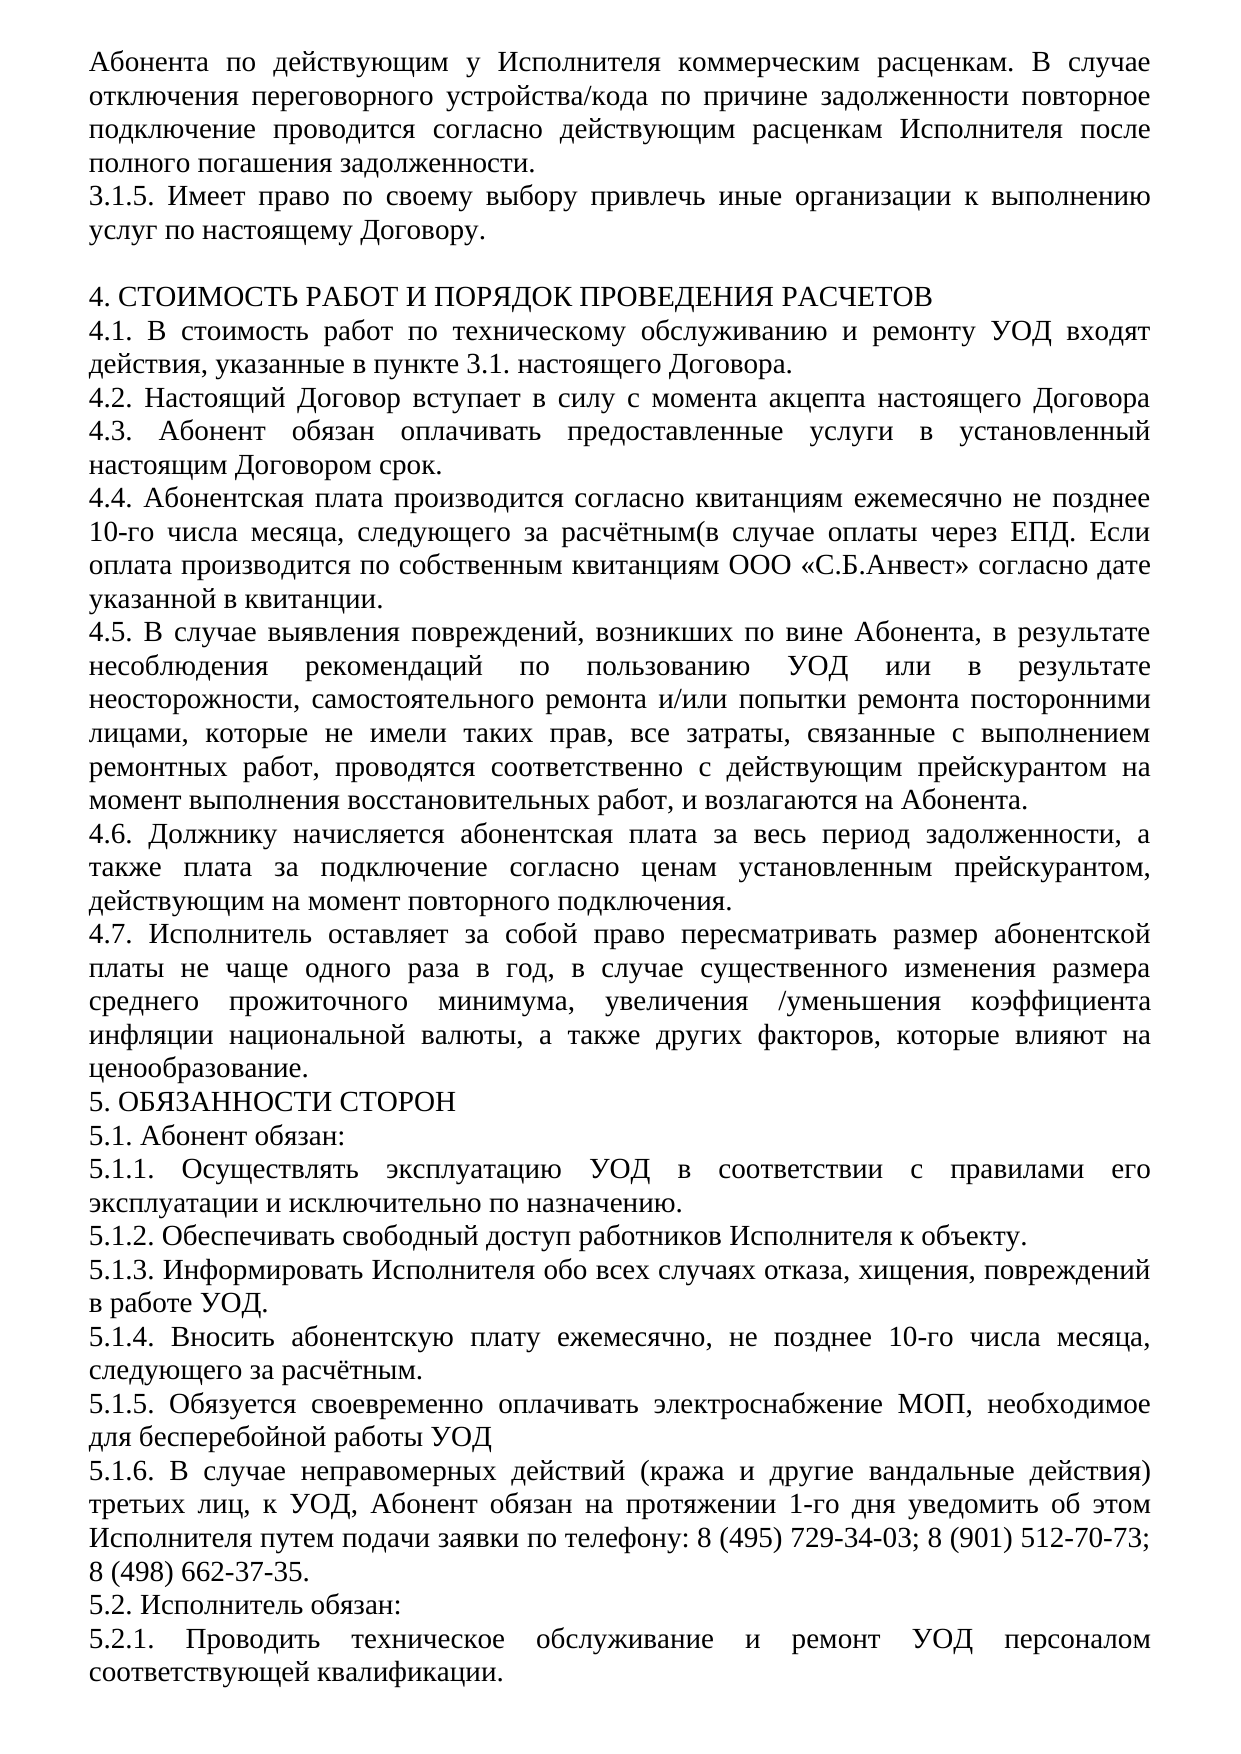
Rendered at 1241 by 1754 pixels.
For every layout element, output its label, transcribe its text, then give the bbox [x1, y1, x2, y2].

text 4.6. Должнику начисляется абонентская плата за весь период задолженности, а также плата за подключение согласно ценам установленным прейскурантом, действующим на момент повторного подключения. [89, 816, 1152, 916]
text 4. СТОИМОСТЬ РАБОТ И ПОРЯДОК ПРОВЕДЕНИЯ РАСЧЕТОВ [89, 279, 1152, 313]
text 4.1. В стоимость работ по техническому обслуживанию и ремонту УОД входят действия, указанные в пункте 3.1. настоящего Договора. [89, 313, 1152, 380]
text 5.1.6. В случае неправомерных действий (кража и другие вандальные действия) третьих лиц, к УОД, Абонент обязан на протяжении 1-го дня уведомить об этом Исполнителя путем подачи заявки по телефону: 8 (495) 729-34-03; 8 (901) 512-70-73; 8 (498) 662-37-35. [89, 1453, 1152, 1587]
text 4.7. Исполнитель оставляет за собой право пересматривать размер абонентской платы не чаще одного раза в год, в случае существенного изменения размера среднего прожиточного минимума, увеличения /уменьшения коэффициента инфляции национальной валюты, а также других факторов, которые влияют на ценообразование. [89, 916, 1152, 1084]
text 5.1. Абонент обязан: [89, 1118, 1152, 1151]
text 5. ОБЯЗАННОСТИ СТОРОН [89, 1084, 1152, 1118]
text 5.1.2. Обеспечивать свободный доступ работников Исполнителя к объекту. [89, 1218, 1152, 1252]
text 5.2. Исполнитель обязан: [89, 1587, 1152, 1621]
text 5.1.1. Осуществлять эксплуатацию УОД в соответствии с правилами его эксплуатации и исключительно по назначению. [89, 1151, 1152, 1218]
text 5.1.4. Вносить абонентскую плату ежемесячно, не позднее 10-го числа месяца, следующего за расчётным. [89, 1319, 1152, 1386]
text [89, 44, 1152, 178]
text 4.4. Абонентская плата производится согласно квитанциям ежемесячно не позднее 10-го числа месяца, следующего за расчётным(в случае оплаты через ЕПД. Если оплата производится по собственным квитанциям ООО «С.Б.Анвест» согласно дате указанной в квитанции. [89, 480, 1152, 614]
text 5.2.1. Проводить техническое обслуживание и ремонт УОД персоналом соответствующей квалификации. [89, 1621, 1152, 1688]
text 4.2. Настоящий Договор вступает в силу с момента акцепта настоящего Договора 4.3. Абонент обязан оплачивать предоставленные услуги в установленный настоящим Договором срок. [89, 380, 1152, 480]
text 5.1.3. Информировать Исполнителя обо всех случаях отказа, хищения, повреждений в работе УОД. [89, 1252, 1152, 1319]
text 3.1.5. Имеет право по своему выбору привлечь иные организации к выполнению услуг по настоящему Договору. [89, 178, 1152, 246]
text 5.1.5. Обязуется своевременно оплачивать электроснабжение MOП, необходимое для бесперебойной работы УОД [89, 1386, 1152, 1453]
text 4.5. В случае выявления повреждений, возникших по вине Абонента, в результате несоблюдения рекомендаций по пользованию УОД или в результате неосторожности, самостоятельного ремонта и/или попытки ремонта посторонними лицами, которые не имели таких прав, все затраты, связанные с выполнением ремонтных работ, проводятся соответственно с действующим прейскурантом на момент выполнения восстановительных работ, и возлагаются на Абонента. [89, 614, 1152, 816]
